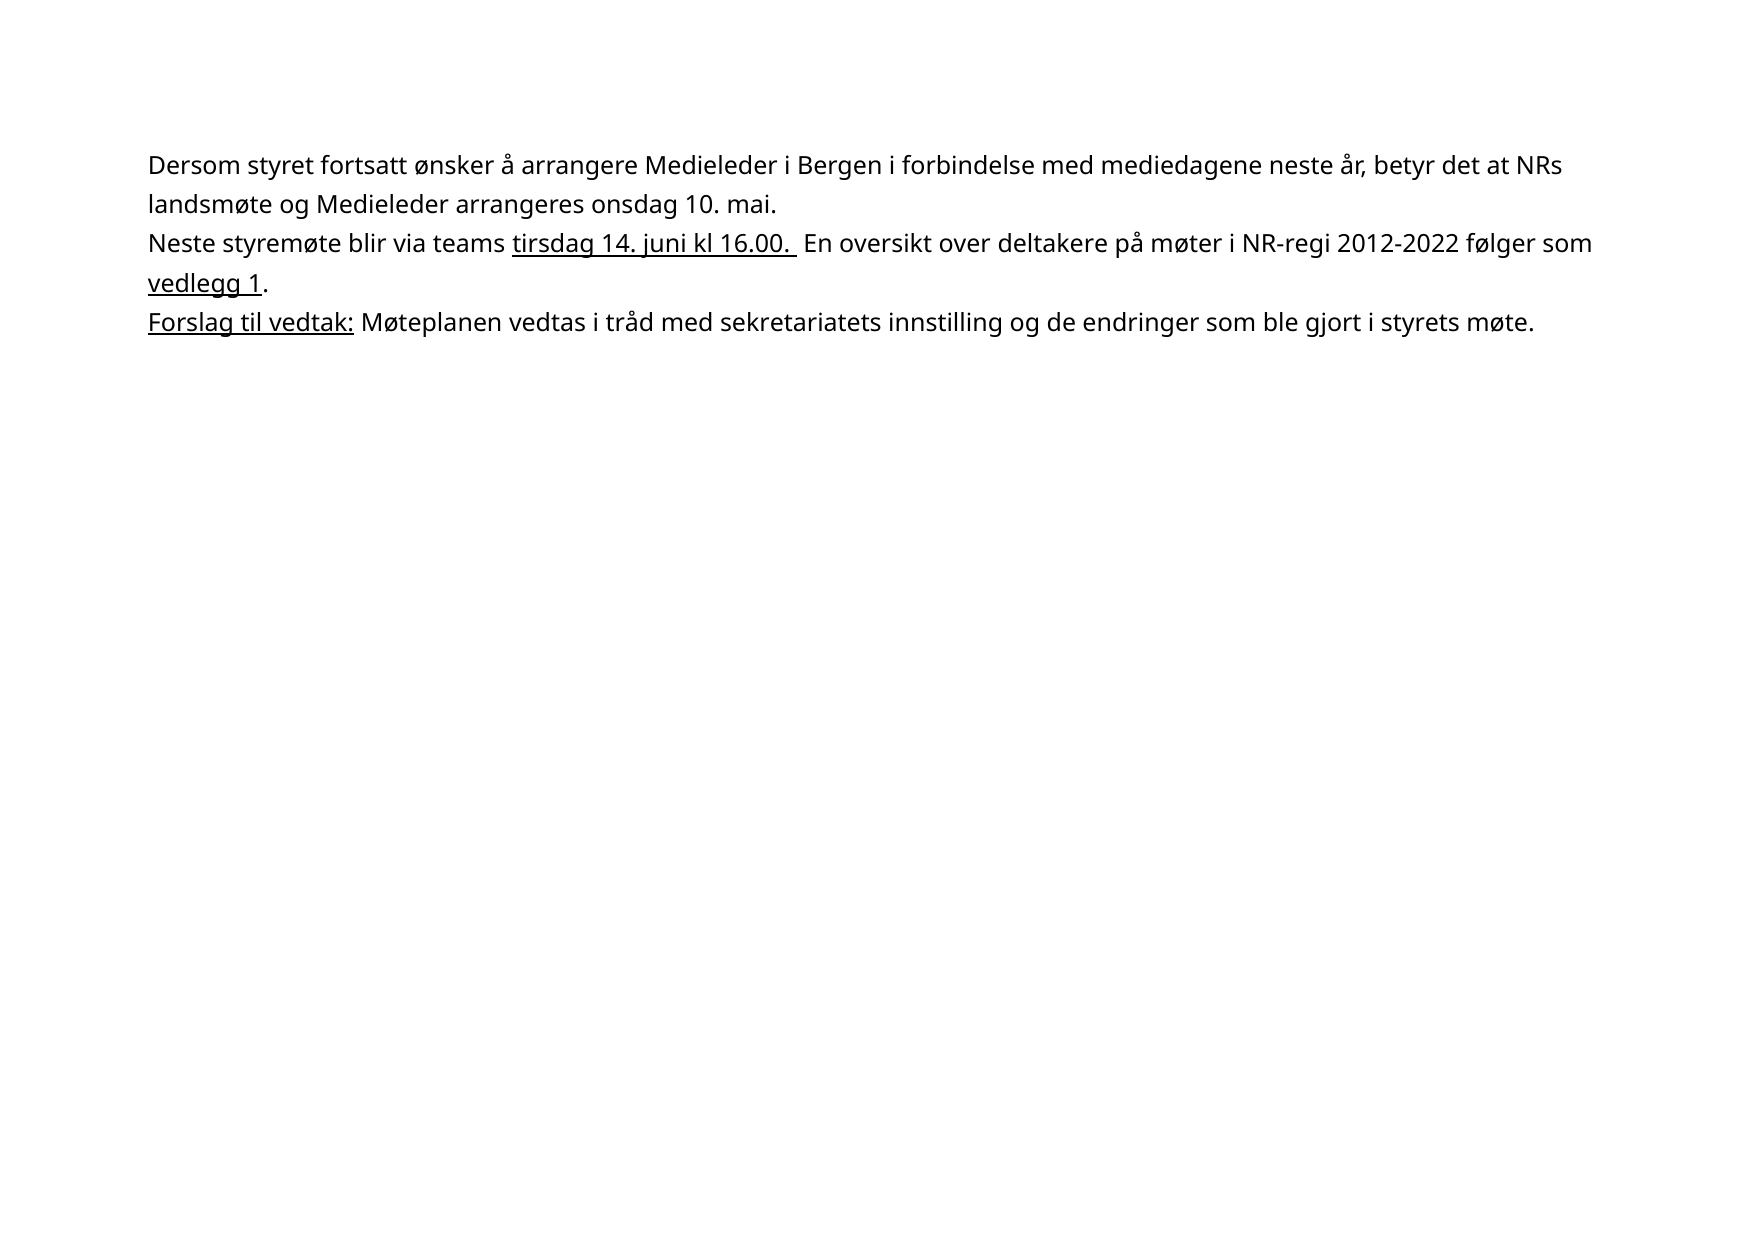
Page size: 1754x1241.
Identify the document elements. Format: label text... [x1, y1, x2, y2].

list Forslag til vedtak: Møteplanen vedtas i tråd med sekretariatets innstilling og de endringer som ble gjort i styrets møte. [148, 304, 1606, 338]
text Neste styremøte blir via teams tirsdag 14. juni kl 16.00. En oversikt over deltakere på møter i NR-regi 2012-2022 følger som vedlegg 1. [148, 226, 1606, 299]
text Dersom styret fortsatt ønsker å arrangere Medieleder i Bergen i forbindelse med mediedagene neste år, betyr det at NRs landsmøte og Medieleder arrangeres onsdag 10. mai. [148, 148, 1606, 221]
